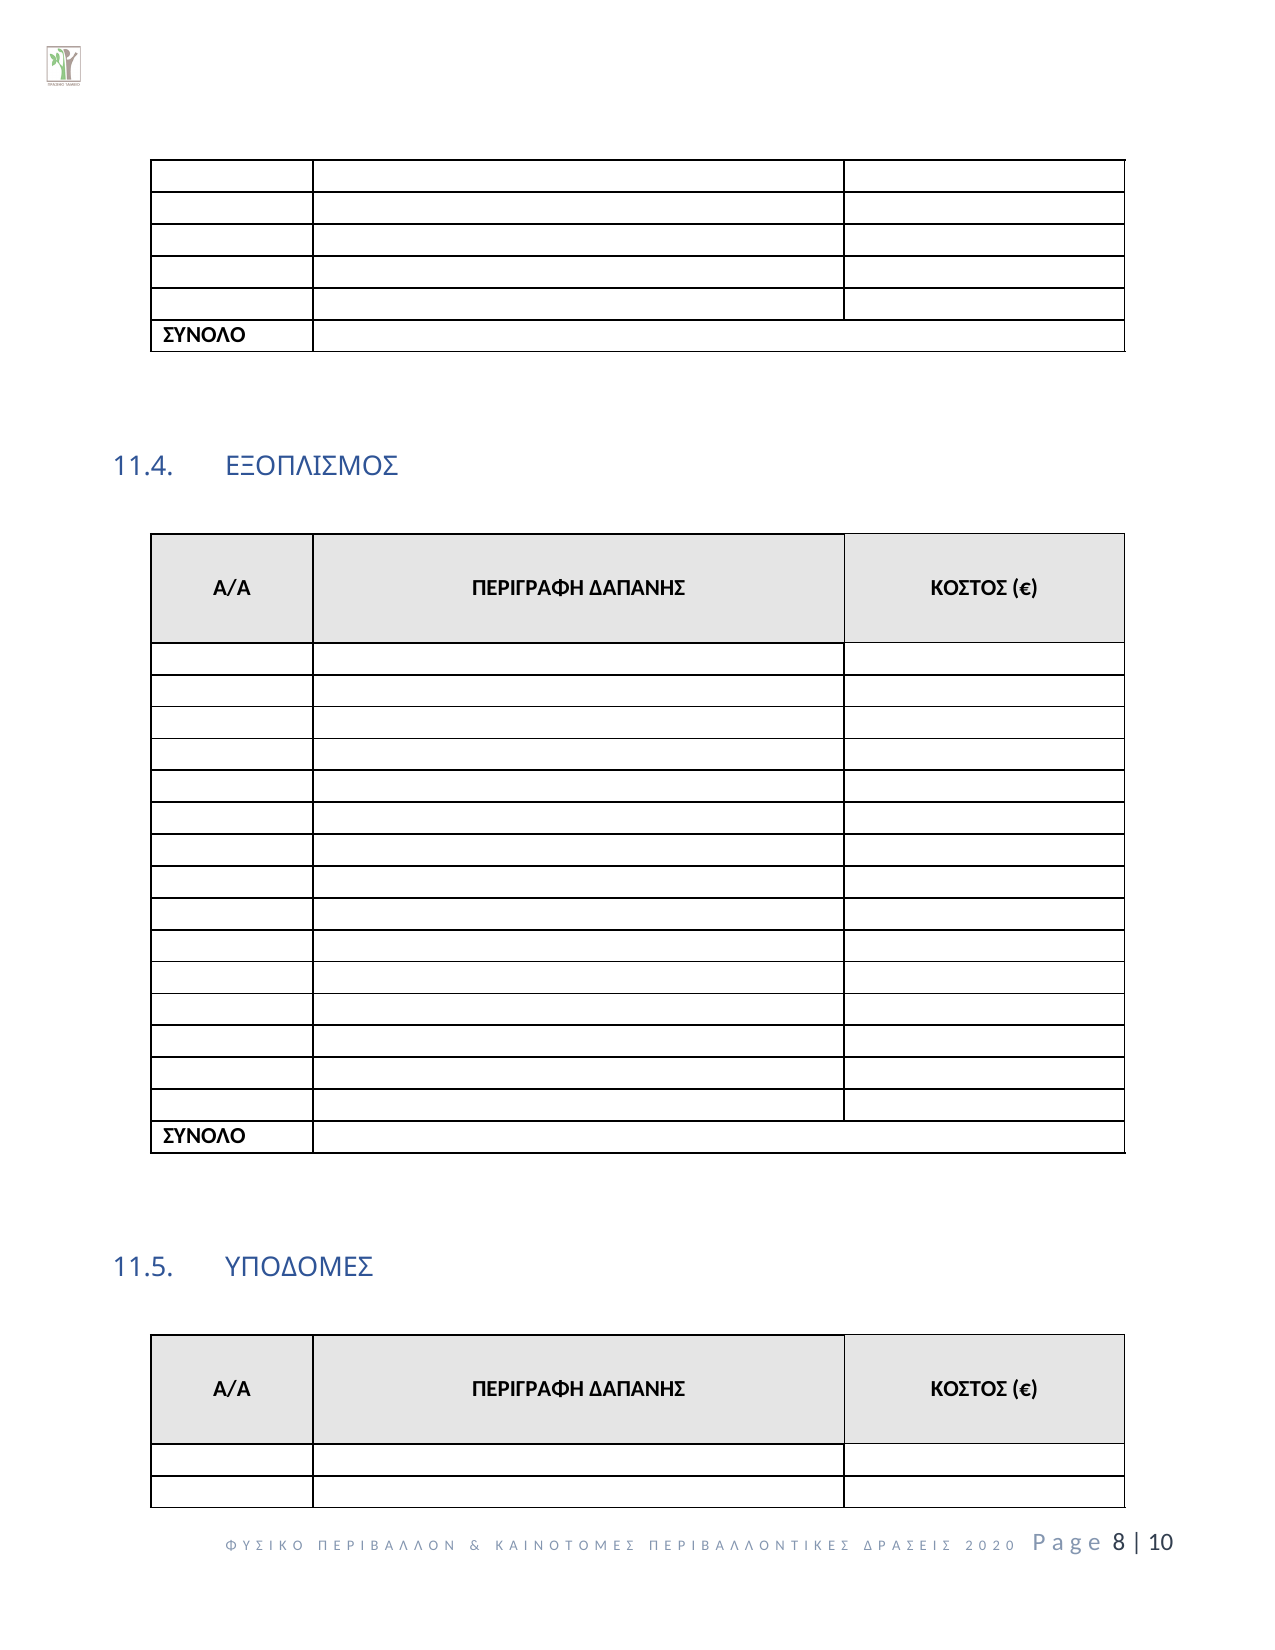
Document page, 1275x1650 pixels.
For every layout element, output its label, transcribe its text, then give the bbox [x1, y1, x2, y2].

table_header ΠΕΡΙΓΡΑΦΗ ΔΑΠΑΝΗΣ [314, 1336, 844, 1443]
table_cell ΣΥΝΟΛΟ [152, 321, 312, 351]
table_header Α/Α [152, 1336, 312, 1443]
table_header ΚΟΣΤΟΣ (€) [845, 534, 1124, 642]
subtitle ΥΠΟΔΟΜΕΣ [112, 1247, 1200, 1284]
picture [46, 46, 81, 86]
table_header Α/Α [152, 535, 312, 642]
table_cell ΣΥΝΟΛΟ [152, 1122, 312, 1152]
table_header ΠΕΡΙΓΡΑΦΗ ΔΑΠΑΝΗΣ [314, 535, 844, 642]
subtitle ΕΞΟΠΛΙΣΜΟΣ [112, 446, 1200, 483]
table_header ΚΟΣΤΟΣ (€) [845, 1335, 1124, 1443]
